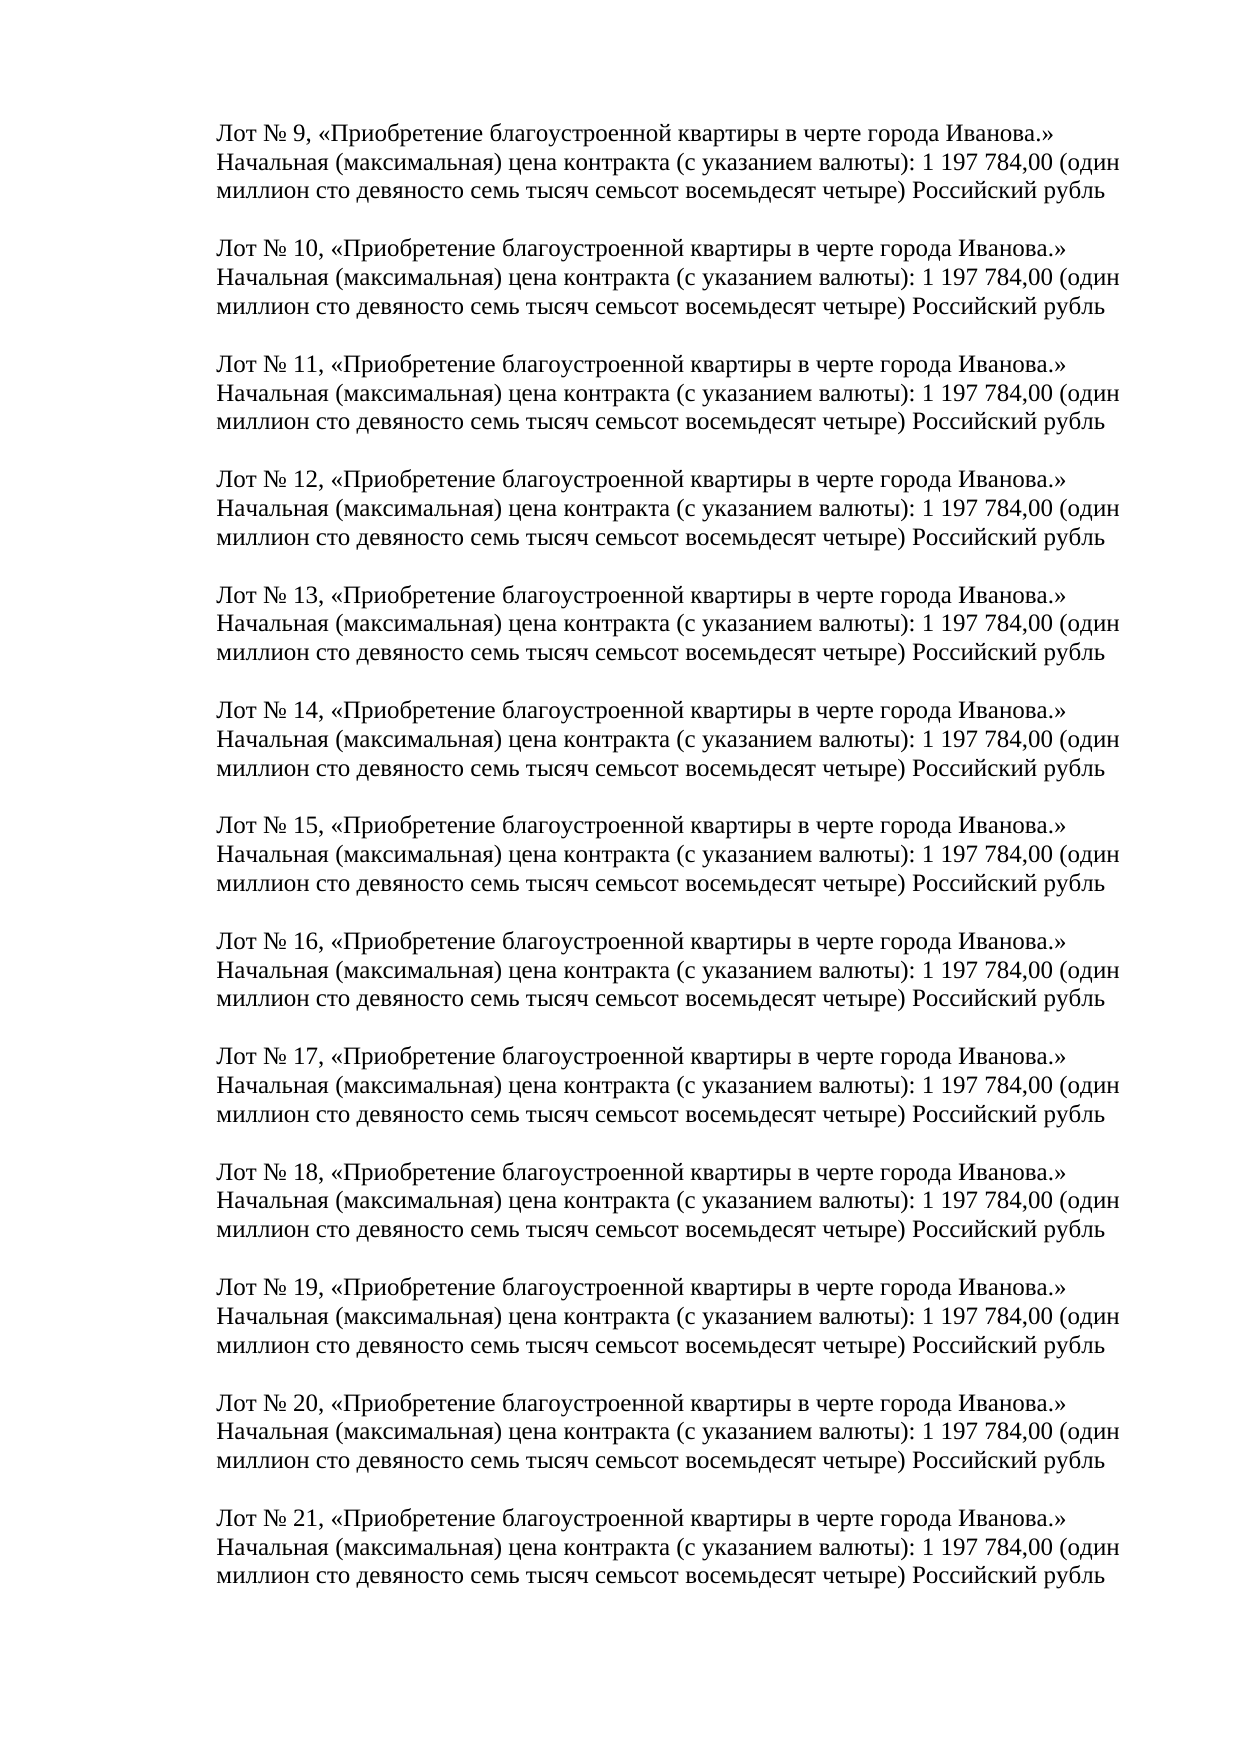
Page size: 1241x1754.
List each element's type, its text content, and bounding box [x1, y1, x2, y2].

text Лот № 21, «Приобретение благоустроенной квартиры в черте города Иванова.» Начальная (максимальная) цена контракта (с указанием валюты): 1 197 784,00 (один миллион сто девяносто семь тысяч семьсот восемьдесят четыре) Российский рубль [216, 1503, 1152, 1589]
text Лот № 12, «Приобретение благоустроенной квартиры в черте города Иванова.» Начальная (максимальная) цена контракта (с указанием валюты): 1 197 784,00 (один миллион сто девяносто семь тысяч семьсот восемьдесят четыре) Российский рубль [216, 464, 1152, 551]
text Лот № 15, «Приобретение благоустроенной квартиры в черте города Иванова.» Начальная (максимальная) цена контракта (с указанием валюты): 1 197 784,00 (один миллион сто девяносто семь тысяч семьсот восемьдесят четыре) Российский рубль [216, 811, 1152, 897]
text Лот № 11, «Приобретение благоустроенной квартиры в черте города Иванова.» Начальная (максимальная) цена контракта (с указанием валюты): 1 197 784,00 (один миллион сто девяносто семь тысяч семьсот восемьдесят четыре) Российский рубль [216, 349, 1152, 435]
text Лот № 9, «Приобретение благоустроенной квартиры в черте города Иванова.» Начальная (максимальная) цена контракта (с указанием валюты): 1 197 784,00 (один миллион сто девяносто семь тысяч семьсот восемьдесят четыре) Российский рубль [216, 118, 1152, 204]
text Лот № 10, «Приобретение благоустроенной квартиры в черте города Иванова.» Начальная (максимальная) цена контракта (с указанием валюты): 1 197 784,00 (один миллион сто девяносто семь тысяч семьсот восемьдесят четыре) Российский рубль [216, 233, 1152, 320]
text Лот № 17, «Приобретение благоустроенной квартиры в черте города Иванова.» Начальная (максимальная) цена контракта (с указанием валюты): 1 197 784,00 (один миллион сто девяносто семь тысяч семьсот восемьдесят четыре) Российский рубль [216, 1041, 1152, 1128]
text Лот № 13, «Приобретение благоустроенной квартиры в черте города Иванова.» Начальная (максимальная) цена контракта (с указанием валюты): 1 197 784,00 (один миллион сто девяносто семь тысяч семьсот восемьдесят четыре) Российский рубль [216, 580, 1152, 666]
text Лот № 14, «Приобретение благоустроенной квартиры в черте города Иванова.» Начальная (максимальная) цена контракта (с указанием валюты): 1 197 784,00 (один миллион сто девяносто семь тысяч семьсот восемьдесят четыре) Российский рубль [216, 695, 1152, 781]
text Лот № 19, «Приобретение благоустроенной квартиры в черте города Иванова.» Начальная (максимальная) цена контракта (с указанием валюты): 1 197 784,00 (один миллион сто девяносто семь тысяч семьсот восемьдесят четыре) Российский рубль [216, 1272, 1152, 1358]
text Лот № 18, «Приобретение благоустроенной квартиры в черте города Иванова.» Начальная (максимальная) цена контракта (с указанием валюты): 1 197 784,00 (один миллион сто девяносто семь тысяч семьсот восемьдесят четыре) Российский рубль [216, 1157, 1152, 1243]
text Лот № 20, «Приобретение благоустроенной квартиры в черте города Иванова.» Начальная (максимальная) цена контракта (с указанием валюты): 1 197 784,00 (один миллион сто девяносто семь тысяч семьсот восемьдесят четыре) Российский рубль [216, 1388, 1152, 1474]
text Лот № 16, «Приобретение благоустроенной квартиры в черте города Иванова.» Начальная (максимальная) цена контракта (с указанием валюты): 1 197 784,00 (один миллион сто девяносто семь тысяч семьсот восемьдесят четыре) Российский рубль [216, 926, 1152, 1012]
